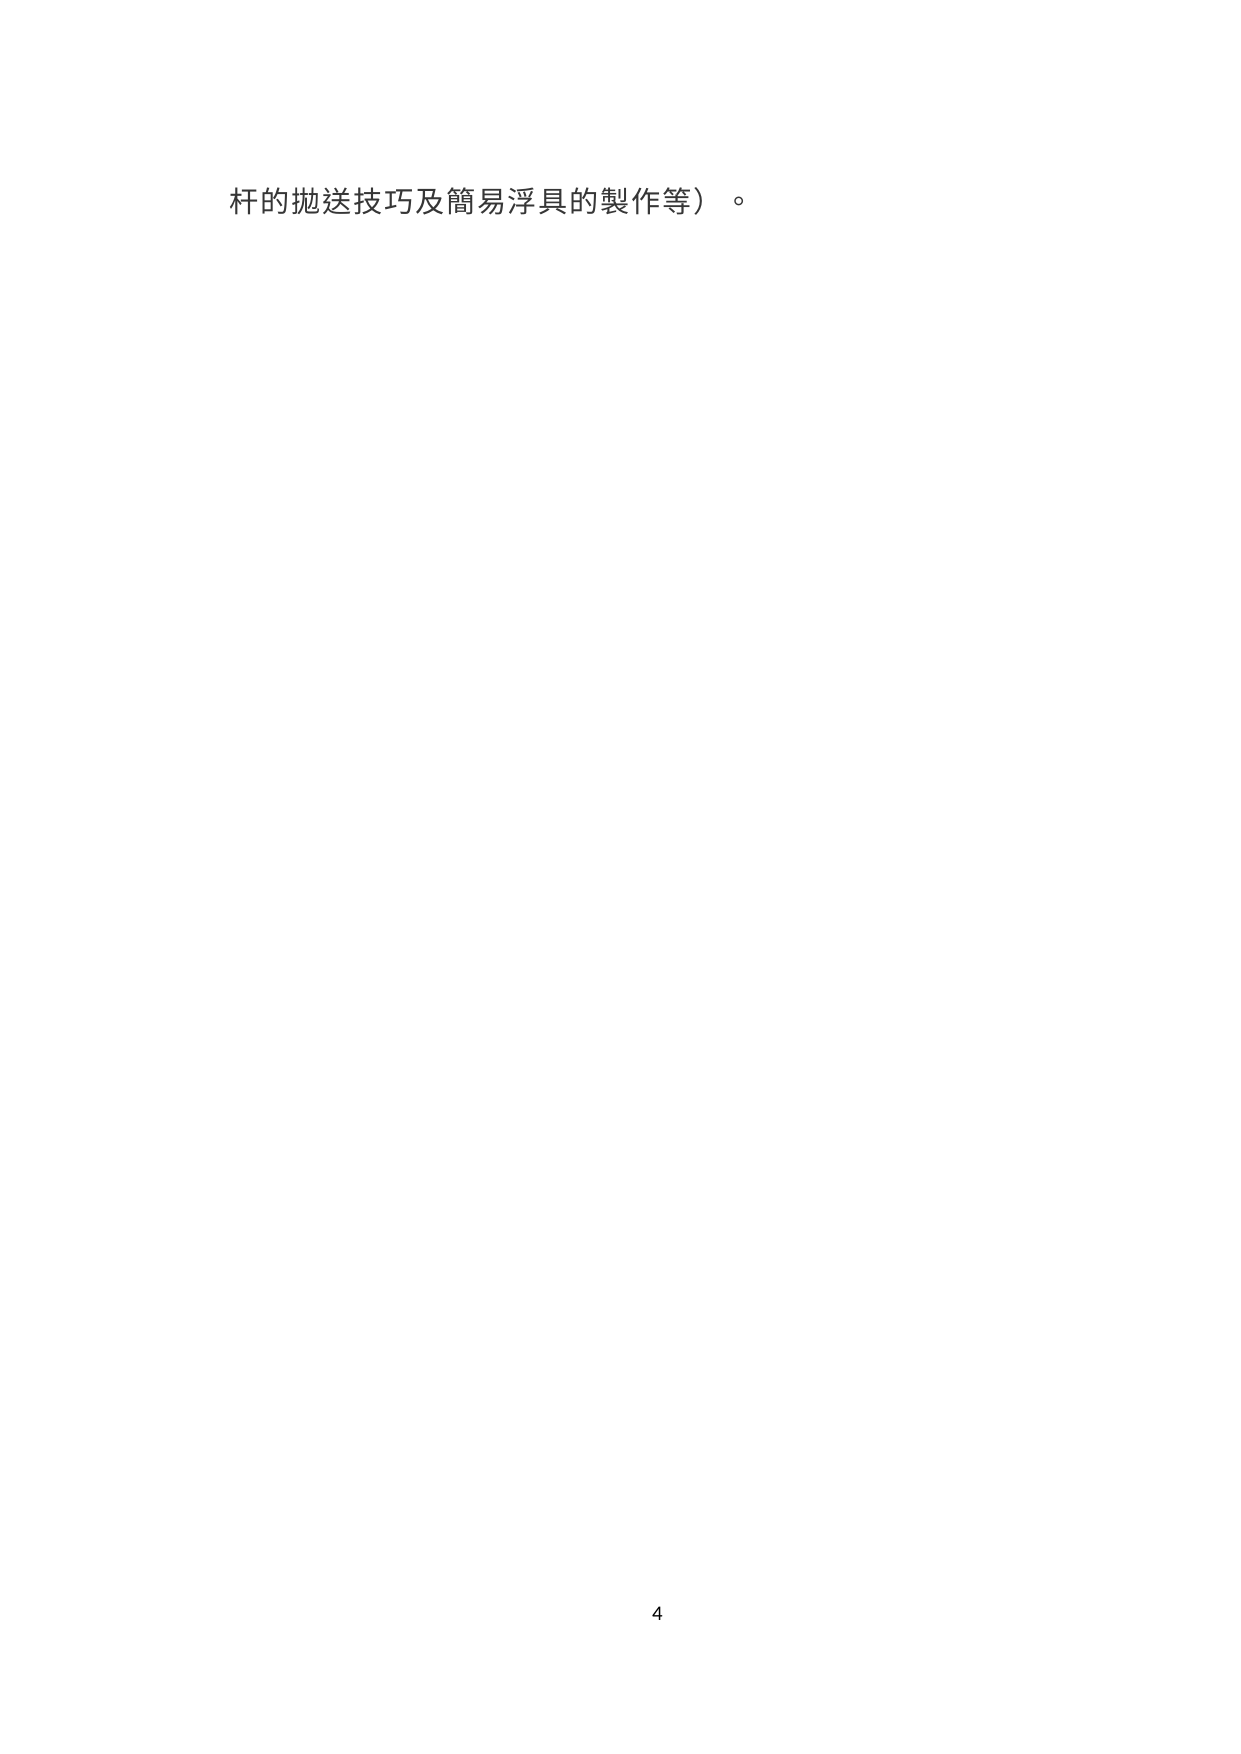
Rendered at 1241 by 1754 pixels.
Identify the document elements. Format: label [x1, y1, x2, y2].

list [192, 162, 1122, 237]
